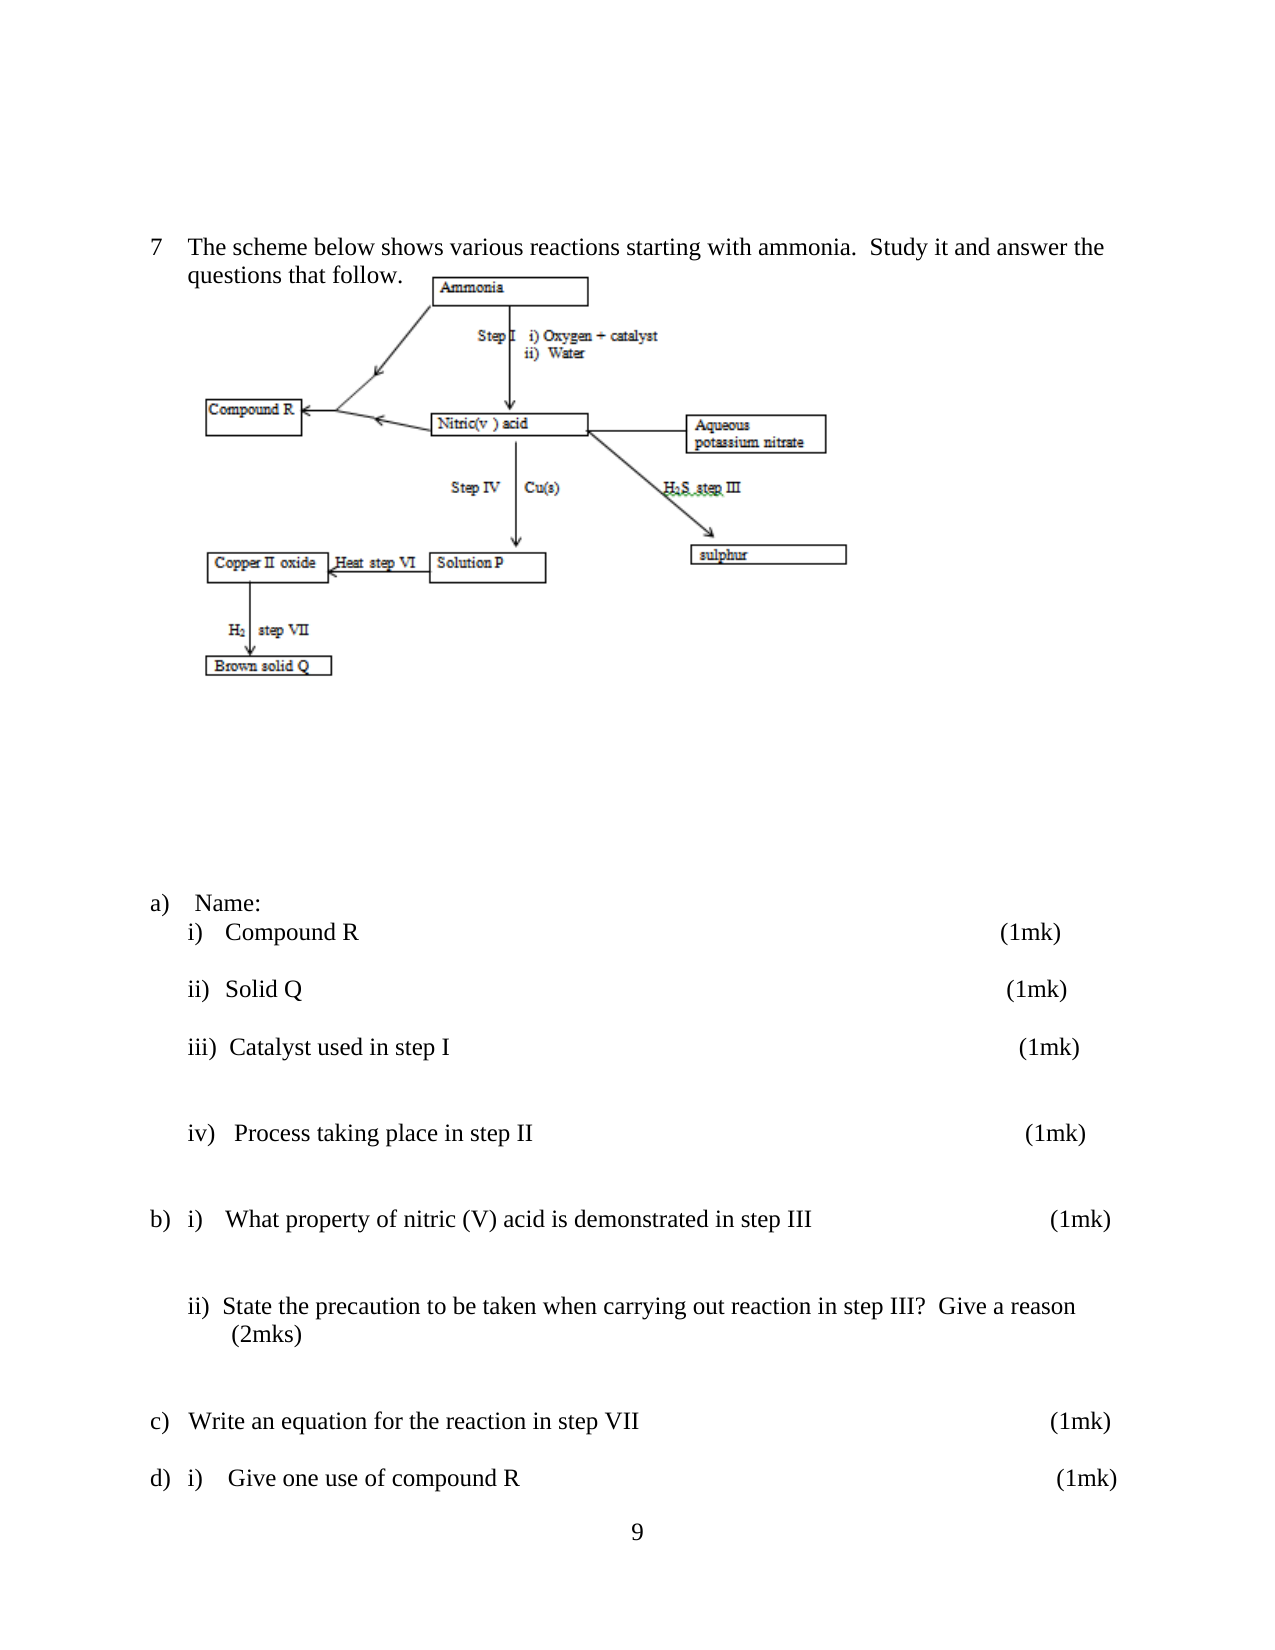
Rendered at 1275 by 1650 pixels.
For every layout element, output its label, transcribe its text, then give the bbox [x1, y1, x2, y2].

picture [190, 289, 855, 687]
text a) Name: [150, 888, 1125, 917]
text 7 The scheme below shows various reactions starting with ammonia. Study it and answer the questions that follow. [150, 232, 1125, 289]
text d) i) Give one use of compound R (1mk) [150, 1463, 1125, 1492]
text c) Write an equation for the reaction in step VII (1mk) [150, 1406, 1125, 1434]
text iii) Catalyst used in step I (1mk) [150, 1032, 1125, 1061]
text b) i) What property of nitric (V) acid is demonstrated in step III (1mk) [150, 1204, 1125, 1233]
text ii) State the precaution to be taken when carrying out reaction in step III? Give a reason (2mks) [150, 1291, 1125, 1348]
text iv) Process taking place in step II (1mk) [150, 1118, 1125, 1147]
text i) Compound R (1mk) [150, 917, 1125, 946]
text ii) Solid Q (1mk) [150, 974, 1125, 1003]
